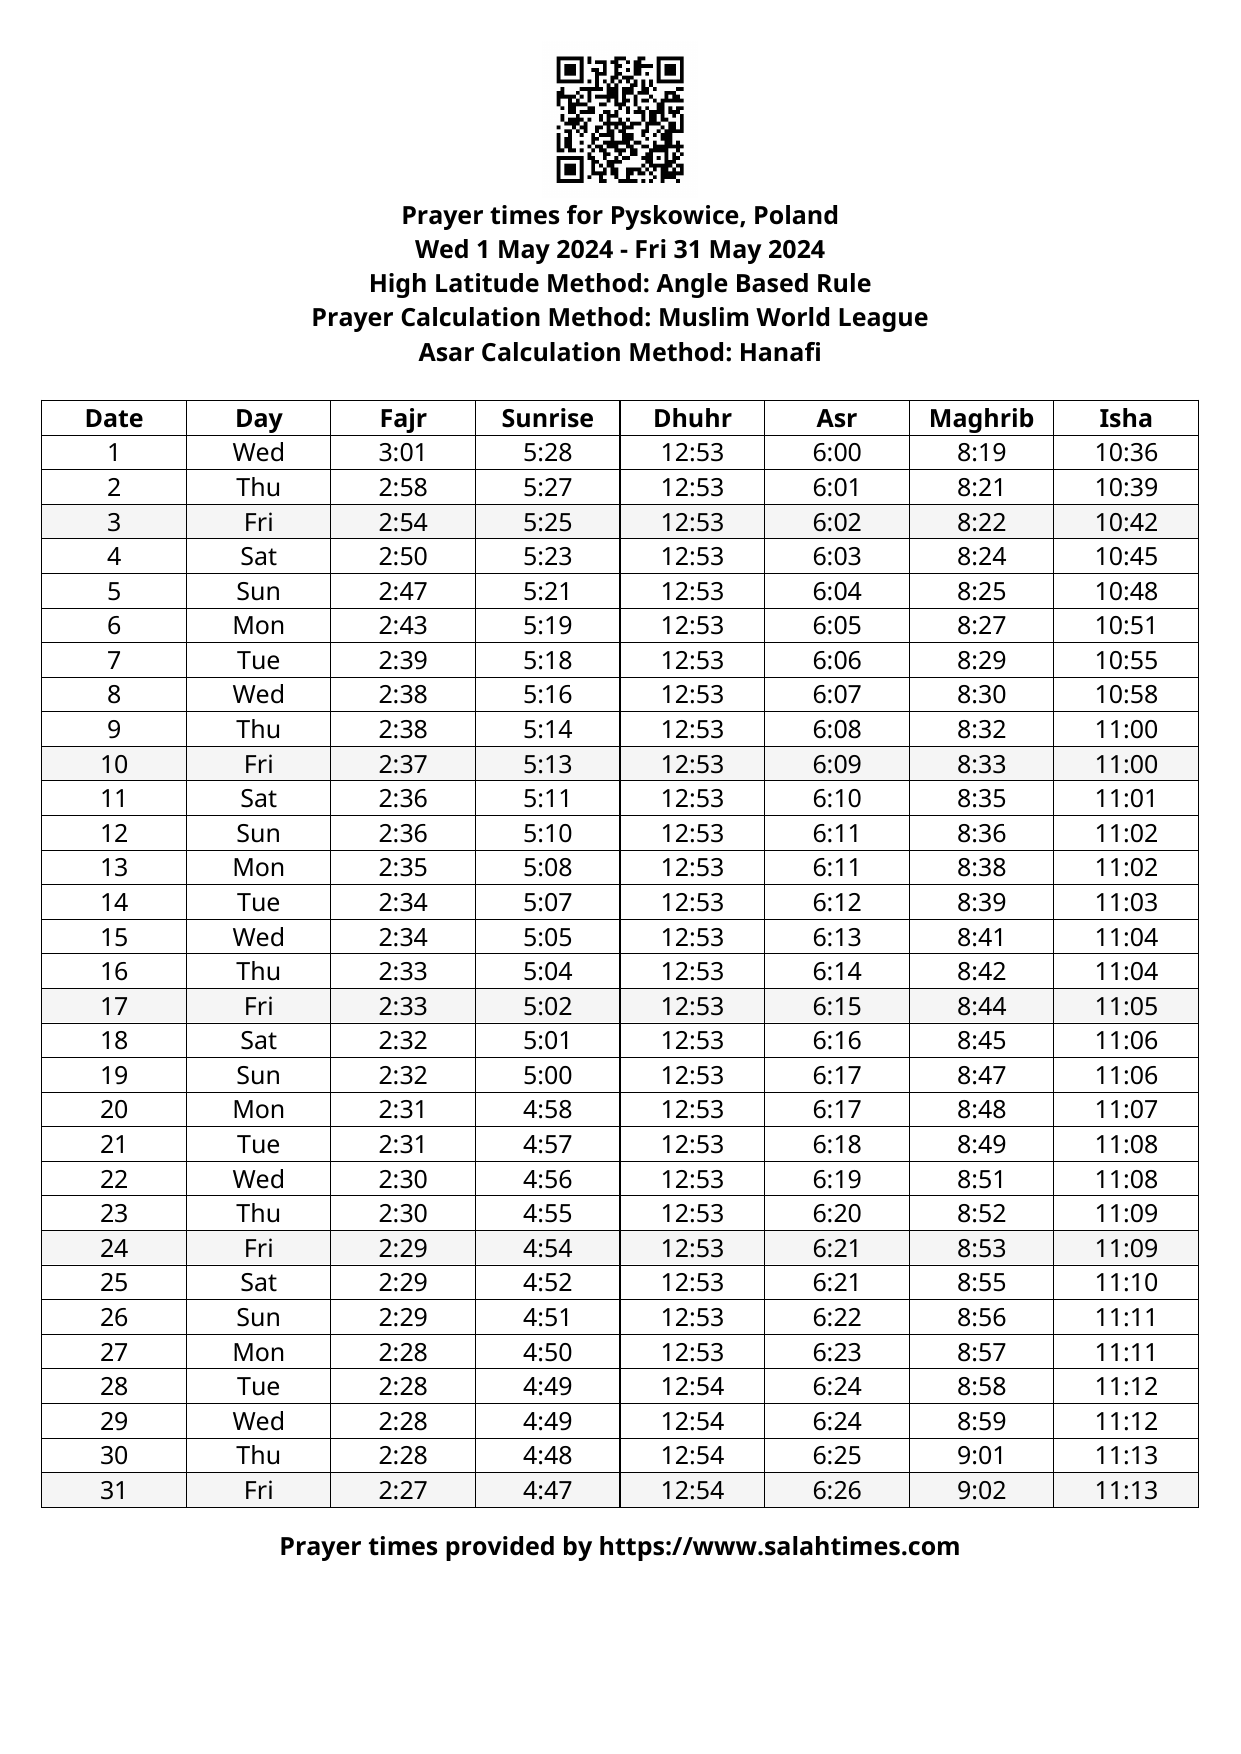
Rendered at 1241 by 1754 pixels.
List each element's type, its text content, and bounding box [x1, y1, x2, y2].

table_cell 11:04 [1054, 920, 1198, 953]
table_cell Fri [187, 1231, 330, 1264]
table_cell 12:53 [621, 885, 764, 919]
table_cell 6:20 [765, 1196, 909, 1230]
table_cell 2:34 [331, 920, 475, 953]
table_cell Sun [187, 1058, 330, 1092]
table_cell 5:16 [476, 678, 619, 711]
table_cell 12:53 [621, 1162, 764, 1195]
table_cell 4:48 [476, 1439, 619, 1472]
table_cell 23 [42, 1196, 186, 1230]
table_cell 6:16 [765, 1024, 909, 1057]
table_cell Sun [187, 1300, 330, 1334]
table_cell Wed [187, 920, 330, 953]
table_cell Mon [187, 851, 330, 884]
table_cell 6:19 [765, 1162, 909, 1195]
table_cell 10 [42, 747, 186, 780]
table_cell 6:24 [765, 1369, 909, 1403]
table_cell Sat [187, 1024, 330, 1057]
table_cell Fri [187, 747, 330, 780]
table_cell 22 [42, 1162, 186, 1195]
table_cell 10:42 [1054, 505, 1198, 538]
table_cell 2:43 [331, 609, 475, 642]
table_cell 5:10 [476, 816, 619, 849]
table_cell 8:21 [910, 470, 1053, 504]
table_cell 2:34 [331, 885, 475, 919]
table_cell Wed [187, 436, 330, 469]
table_cell 12:53 [621, 954, 764, 988]
table_header Asr [765, 401, 909, 434]
table_cell 5:01 [476, 1024, 619, 1057]
table_cell Sat [187, 539, 330, 573]
table_cell 6:21 [765, 1231, 909, 1264]
table_cell 3:01 [331, 436, 475, 469]
table_cell 11:07 [1054, 1093, 1198, 1126]
table_cell 6:10 [765, 781, 909, 815]
table_cell 11:06 [1054, 1024, 1198, 1057]
table_cell 6:25 [765, 1439, 909, 1472]
table_cell Sun [187, 574, 330, 607]
table_cell 8:41 [910, 920, 1053, 953]
table_cell 11:08 [1054, 1162, 1198, 1195]
table_cell 2:50 [331, 539, 475, 573]
table_cell 12:54 [621, 1473, 764, 1507]
table_cell 6:21 [765, 1266, 909, 1299]
table_cell Tue [187, 885, 330, 919]
table_cell 11:04 [1054, 954, 1198, 988]
table_cell 2:32 [331, 1024, 475, 1057]
table_cell 8:45 [910, 1024, 1053, 1057]
table_cell 11:00 [1054, 747, 1198, 780]
table_cell 2:35 [331, 851, 475, 884]
table_cell Tue [187, 643, 330, 677]
table_cell 4:47 [476, 1473, 619, 1507]
table_header Day [187, 401, 330, 434]
table_cell 10:48 [1054, 574, 1198, 607]
table_cell 6:17 [765, 1058, 909, 1092]
table_cell 2:38 [331, 678, 475, 711]
table_cell 11:11 [1054, 1300, 1198, 1334]
table_cell 11:10 [1054, 1266, 1198, 1299]
table_cell 12:53 [621, 1127, 764, 1161]
text Wed 1 May 2024 - Fri 31 May 2024 [42, 232, 1198, 266]
table_cell 10:51 [1054, 609, 1198, 642]
table_cell 9:01 [910, 1439, 1053, 1472]
table_cell 4:52 [476, 1266, 619, 1299]
table_cell 5:05 [476, 920, 619, 953]
table_cell 2:31 [331, 1127, 475, 1161]
table_cell 2:32 [331, 1058, 475, 1092]
table_cell 13 [42, 851, 186, 884]
table_cell Fri [187, 989, 330, 1022]
table_cell 12:53 [621, 643, 764, 677]
table_cell 11:00 [1054, 712, 1198, 746]
table_cell 17 [42, 989, 186, 1022]
table_cell 11:11 [1054, 1335, 1198, 1368]
table_cell 16 [42, 954, 186, 988]
table_cell Wed [187, 678, 330, 711]
table_cell 2:28 [331, 1439, 475, 1472]
table_cell Sat [187, 781, 330, 815]
table_cell 5:04 [476, 954, 619, 988]
table_cell 21 [42, 1127, 186, 1161]
table_cell 11:02 [1054, 851, 1198, 884]
table_cell 12:54 [621, 1439, 764, 1472]
table_cell 6:09 [765, 747, 909, 780]
table_cell 8:35 [910, 781, 1053, 815]
table_cell 6:01 [765, 470, 909, 504]
text Prayer times provided by https://www.salahtimes.com [42, 1528, 1198, 1563]
table_cell 18 [42, 1024, 186, 1057]
table_cell 8:48 [910, 1093, 1053, 1126]
table_header Maghrib [910, 401, 1053, 434]
table_cell 12:53 [621, 920, 764, 953]
table_cell 2:58 [331, 470, 475, 504]
table_cell 5:08 [476, 851, 619, 884]
table_cell 28 [42, 1369, 186, 1403]
table_cell 6:18 [765, 1127, 909, 1161]
table_cell 12:53 [621, 1335, 764, 1368]
table_cell 8:38 [910, 851, 1053, 884]
table_cell Sun [187, 816, 330, 849]
table_cell 9:02 [910, 1473, 1053, 1507]
text Prayer times for Pyskowice, Poland [42, 198, 1198, 232]
table_cell 5:11 [476, 781, 619, 815]
table_cell 12 [42, 816, 186, 849]
table_cell 8:25 [910, 574, 1053, 607]
table_cell 2:47 [331, 574, 475, 607]
table_cell 4 [42, 539, 186, 573]
table_cell Thu [187, 1439, 330, 1472]
table_cell 6:08 [765, 712, 909, 746]
table_cell Thu [187, 954, 330, 988]
table_cell 12:53 [621, 1024, 764, 1057]
table_cell 2:36 [331, 816, 475, 849]
table_cell 2:37 [331, 747, 475, 780]
table_cell 12:53 [621, 712, 764, 746]
table_cell 6:13 [765, 920, 909, 953]
table_cell 8:51 [910, 1162, 1053, 1195]
table_cell 12:53 [621, 816, 764, 849]
table_cell 2:29 [331, 1266, 475, 1299]
table_cell 2:28 [331, 1369, 475, 1403]
table_cell 8:47 [910, 1058, 1053, 1092]
table_cell 29 [42, 1404, 186, 1437]
table_cell Wed [187, 1404, 330, 1437]
table_cell 11:13 [1054, 1439, 1198, 1472]
table_cell 2:28 [331, 1404, 475, 1437]
table_cell 6 [42, 609, 186, 642]
table_cell 2:33 [331, 954, 475, 988]
table_cell 12:53 [621, 539, 764, 573]
table_cell 2:54 [331, 505, 475, 538]
table_cell 4:58 [476, 1093, 619, 1126]
table_cell 5 [42, 574, 186, 607]
table_cell 6:23 [765, 1335, 909, 1368]
table_cell 8:22 [910, 505, 1053, 538]
table_cell 31 [42, 1473, 186, 1507]
table_cell 6:17 [765, 1093, 909, 1126]
table_cell 6:05 [765, 609, 909, 642]
table_cell 6:14 [765, 954, 909, 988]
table_cell 4:56 [476, 1162, 619, 1195]
table_cell 11:03 [1054, 885, 1198, 919]
table_cell 12:53 [621, 574, 764, 607]
table_cell 15 [42, 920, 186, 953]
table_cell 11:02 [1054, 816, 1198, 849]
table_cell Fri [187, 505, 330, 538]
table_cell 5:23 [476, 539, 619, 573]
table_cell Thu [187, 712, 330, 746]
table_cell 5:13 [476, 747, 619, 780]
table_cell 11:01 [1054, 781, 1198, 815]
table_cell 14 [42, 885, 186, 919]
table_cell 6:11 [765, 851, 909, 884]
table_cell 30 [42, 1439, 186, 1472]
table_cell Thu [187, 470, 330, 504]
table_cell 2:27 [331, 1473, 475, 1507]
table_cell 4:54 [476, 1231, 619, 1264]
table_cell 4:49 [476, 1404, 619, 1437]
text High Latitude Method: Angle Based Rule [42, 266, 1198, 300]
table_cell Wed [187, 1162, 330, 1195]
table_cell 6:11 [765, 816, 909, 849]
table_cell 5:18 [476, 643, 619, 677]
table_cell 10:58 [1054, 678, 1198, 711]
table_cell 11:05 [1054, 989, 1198, 1022]
table_cell 5:00 [476, 1058, 619, 1092]
table_cell 5:19 [476, 609, 619, 642]
table_cell 12:53 [621, 1093, 764, 1126]
table_cell 8:24 [910, 539, 1053, 573]
table_cell 6:04 [765, 574, 909, 607]
table_cell Sat [187, 1266, 330, 1299]
picture [542, 41, 699, 198]
table_cell 12:54 [621, 1369, 764, 1403]
table_cell 4:50 [476, 1335, 619, 1368]
table_cell 8:56 [910, 1300, 1053, 1334]
table_cell 8:27 [910, 609, 1053, 642]
table_cell 12:53 [621, 747, 764, 780]
table_cell 10:36 [1054, 436, 1198, 469]
table_cell 6:15 [765, 989, 909, 1022]
table_cell 5:28 [476, 436, 619, 469]
table_cell 12:53 [621, 505, 764, 538]
table_cell 12:53 [621, 1196, 764, 1230]
table_cell Thu [187, 1196, 330, 1230]
table_cell 11 [42, 781, 186, 815]
table_cell 2:39 [331, 643, 475, 677]
table_cell 12:53 [621, 989, 764, 1022]
table_cell 6:24 [765, 1404, 909, 1437]
table_cell 12:53 [621, 1266, 764, 1299]
table_cell Mon [187, 1335, 330, 1368]
table_cell 24 [42, 1231, 186, 1264]
table_cell 5:07 [476, 885, 619, 919]
table_cell 6:03 [765, 539, 909, 573]
table_cell 5:02 [476, 989, 619, 1022]
table_cell 6:26 [765, 1473, 909, 1507]
table_cell Fri [187, 1473, 330, 1507]
table_cell 11:06 [1054, 1058, 1198, 1092]
table_cell 6:07 [765, 678, 909, 711]
table_cell 11:12 [1054, 1369, 1198, 1403]
table_cell 19 [42, 1058, 186, 1092]
table_cell 25 [42, 1266, 186, 1299]
table_cell 4:57 [476, 1127, 619, 1161]
table_cell 10:45 [1054, 539, 1198, 573]
table_cell 8:33 [910, 747, 1053, 780]
table_cell 8:32 [910, 712, 1053, 746]
table_cell 7 [42, 643, 186, 677]
table_cell 8:42 [910, 954, 1053, 988]
table_cell 6:00 [765, 436, 909, 469]
table_cell 8:55 [910, 1266, 1053, 1299]
table_cell 8:57 [910, 1335, 1053, 1368]
table_cell 12:53 [621, 470, 764, 504]
table_cell 8:58 [910, 1369, 1053, 1403]
table_cell 12:53 [621, 678, 764, 711]
table_cell 26 [42, 1300, 186, 1334]
table_cell 5:25 [476, 505, 619, 538]
table_cell 12:53 [621, 781, 764, 815]
table_header Sunrise [476, 401, 619, 434]
table_cell 4:55 [476, 1196, 619, 1230]
table_cell 11:12 [1054, 1404, 1198, 1437]
table_cell 5:27 [476, 470, 619, 504]
table_cell 2:28 [331, 1335, 475, 1368]
table_header Isha [1054, 401, 1198, 434]
table_cell 5:14 [476, 712, 619, 746]
table_cell 4:51 [476, 1300, 619, 1334]
table_cell 3 [42, 505, 186, 538]
table_cell 8 [42, 678, 186, 711]
table_cell 12:54 [621, 1404, 764, 1437]
table_cell 10:55 [1054, 643, 1198, 677]
table_cell 2:31 [331, 1093, 475, 1126]
table_cell 12:53 [621, 851, 764, 884]
table_cell 12:53 [621, 1300, 764, 1334]
table_header Dhuhr [621, 401, 764, 434]
table_cell 2:36 [331, 781, 475, 815]
table_cell Tue [187, 1369, 330, 1403]
table_cell 12:53 [621, 436, 764, 469]
table_cell 8:53 [910, 1231, 1053, 1264]
table_cell 8:36 [910, 816, 1053, 849]
table_cell Mon [187, 609, 330, 642]
table_cell 2:30 [331, 1162, 475, 1195]
table_cell 27 [42, 1335, 186, 1368]
table_cell 10:39 [1054, 470, 1198, 504]
table_cell 2:29 [331, 1231, 475, 1264]
table_cell 11:08 [1054, 1127, 1198, 1161]
table_cell 8:44 [910, 989, 1053, 1022]
table_cell 2:29 [331, 1300, 475, 1334]
table_cell 2 [42, 470, 186, 504]
text Asar Calculation Method: Hanafi [42, 334, 1198, 368]
text Prayer Calculation Method: Muslim World League [42, 300, 1198, 334]
table_header Date [42, 401, 186, 434]
table_cell 12:53 [621, 1058, 764, 1092]
table_cell 11:09 [1054, 1196, 1198, 1230]
table_cell 6:02 [765, 505, 909, 538]
table_cell 6:22 [765, 1300, 909, 1334]
table_cell 11:09 [1054, 1231, 1198, 1264]
table_cell 6:06 [765, 643, 909, 677]
table_cell 11:13 [1054, 1473, 1198, 1507]
table_cell 8:19 [910, 436, 1053, 469]
table_cell Tue [187, 1127, 330, 1161]
table_cell 8:29 [910, 643, 1053, 677]
table_cell Mon [187, 1093, 330, 1126]
table_cell 8:30 [910, 678, 1053, 711]
table_cell 9 [42, 712, 186, 746]
table_cell 2:38 [331, 712, 475, 746]
table_cell 8:49 [910, 1127, 1053, 1161]
table_header Fajr [331, 401, 475, 434]
table_cell 8:59 [910, 1404, 1053, 1437]
table_cell 12:53 [621, 609, 764, 642]
table_cell 20 [42, 1093, 186, 1126]
table_cell 12:53 [621, 1231, 764, 1264]
table_cell 4:49 [476, 1369, 619, 1403]
table_cell 1 [42, 436, 186, 469]
table_cell 2:33 [331, 989, 475, 1022]
table_cell 8:39 [910, 885, 1053, 919]
table_cell 6:12 [765, 885, 909, 919]
table_cell 5:21 [476, 574, 619, 607]
table_cell 2:30 [331, 1196, 475, 1230]
table_cell 8:52 [910, 1196, 1053, 1230]
